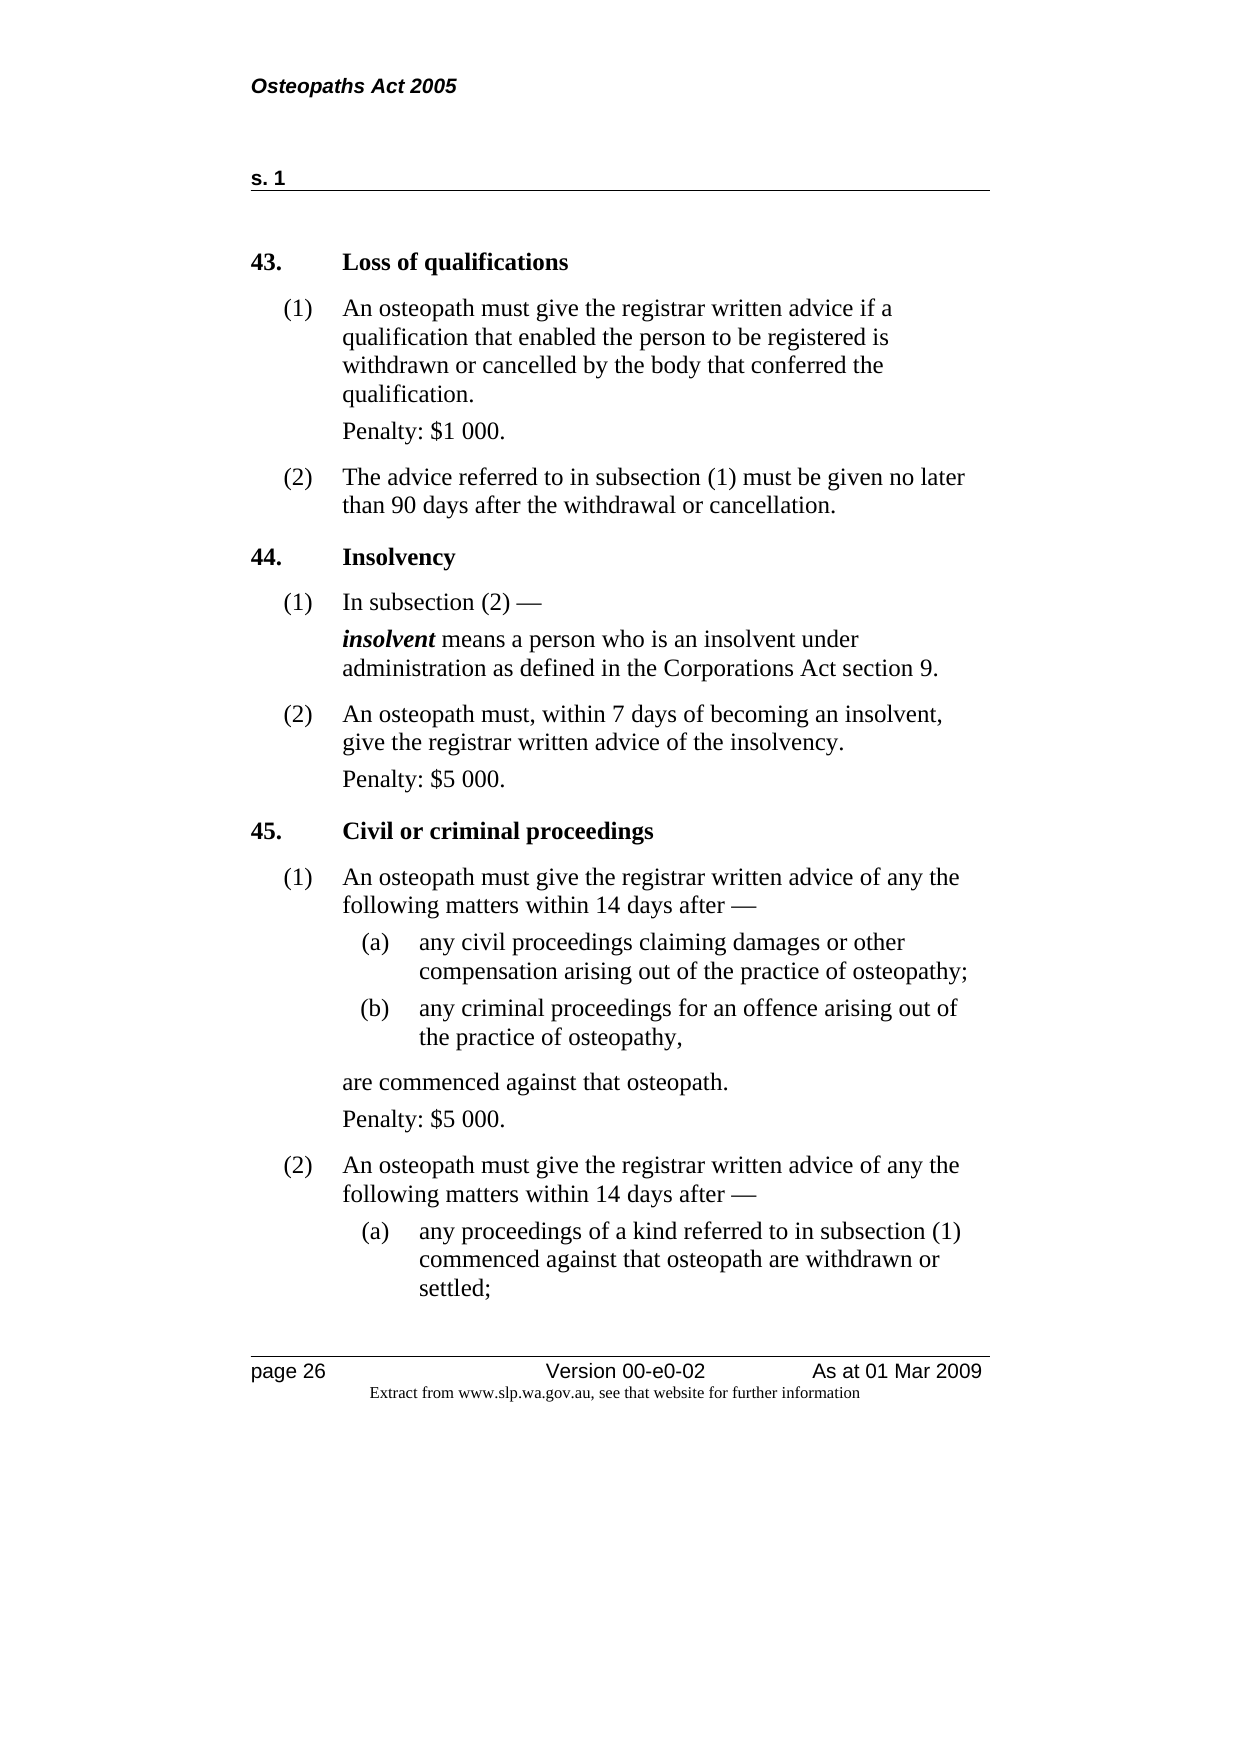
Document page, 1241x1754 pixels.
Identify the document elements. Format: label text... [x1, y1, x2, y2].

subtitle 43. Loss of qualifications [251, 247, 990, 276]
subtitle 45. Civil or criminal proceedings [251, 816, 990, 845]
text (2) The advice referred to in subsection (1) must be given no later than 90 days after the withdrawal or cancellation. [251, 462, 990, 519]
text Penalty: $5 000. [251, 1104, 990, 1133]
text insolvent means a person who is an insolvent under administration as defined in the Corporations Act section 9. [251, 624, 990, 682]
text (a) any proceedings of a kind referred to in subsection (1) commenced against that osteopath are withdrawn or settled; [251, 1216, 990, 1302]
text (1) An osteopath must give the registrar written advice of any the following matters within 14 days after — [251, 862, 990, 919]
text (1) In subsection (2) — [251, 587, 990, 616]
text (1) An osteopath must give the registrar written advice if a qualification that enabled the person to be registered is withdrawn or cancelled by the body that conferred the qualification. [251, 293, 990, 408]
text (2) An osteopath must give the registrar written advice of any the following matters within 14 days after — [251, 1150, 990, 1207]
text Penalty: $1 000. [251, 416, 990, 445]
text (2) An osteopath must, within 7 days of becoming an insolvent, give the registrar written advice of the insolvency. [251, 699, 990, 756]
text Penalty: $5 000. [251, 764, 990, 793]
subtitle 44. Insolvency [251, 542, 990, 571]
text (b) any criminal proceedings for an offence arising out of the practice of osteopathy, [251, 993, 990, 1051]
text (a) any civil proceedings claiming damages or other compensation arising out of the practice of osteopathy; [251, 927, 990, 985]
text are commenced against that osteopath. [251, 1067, 990, 1096]
